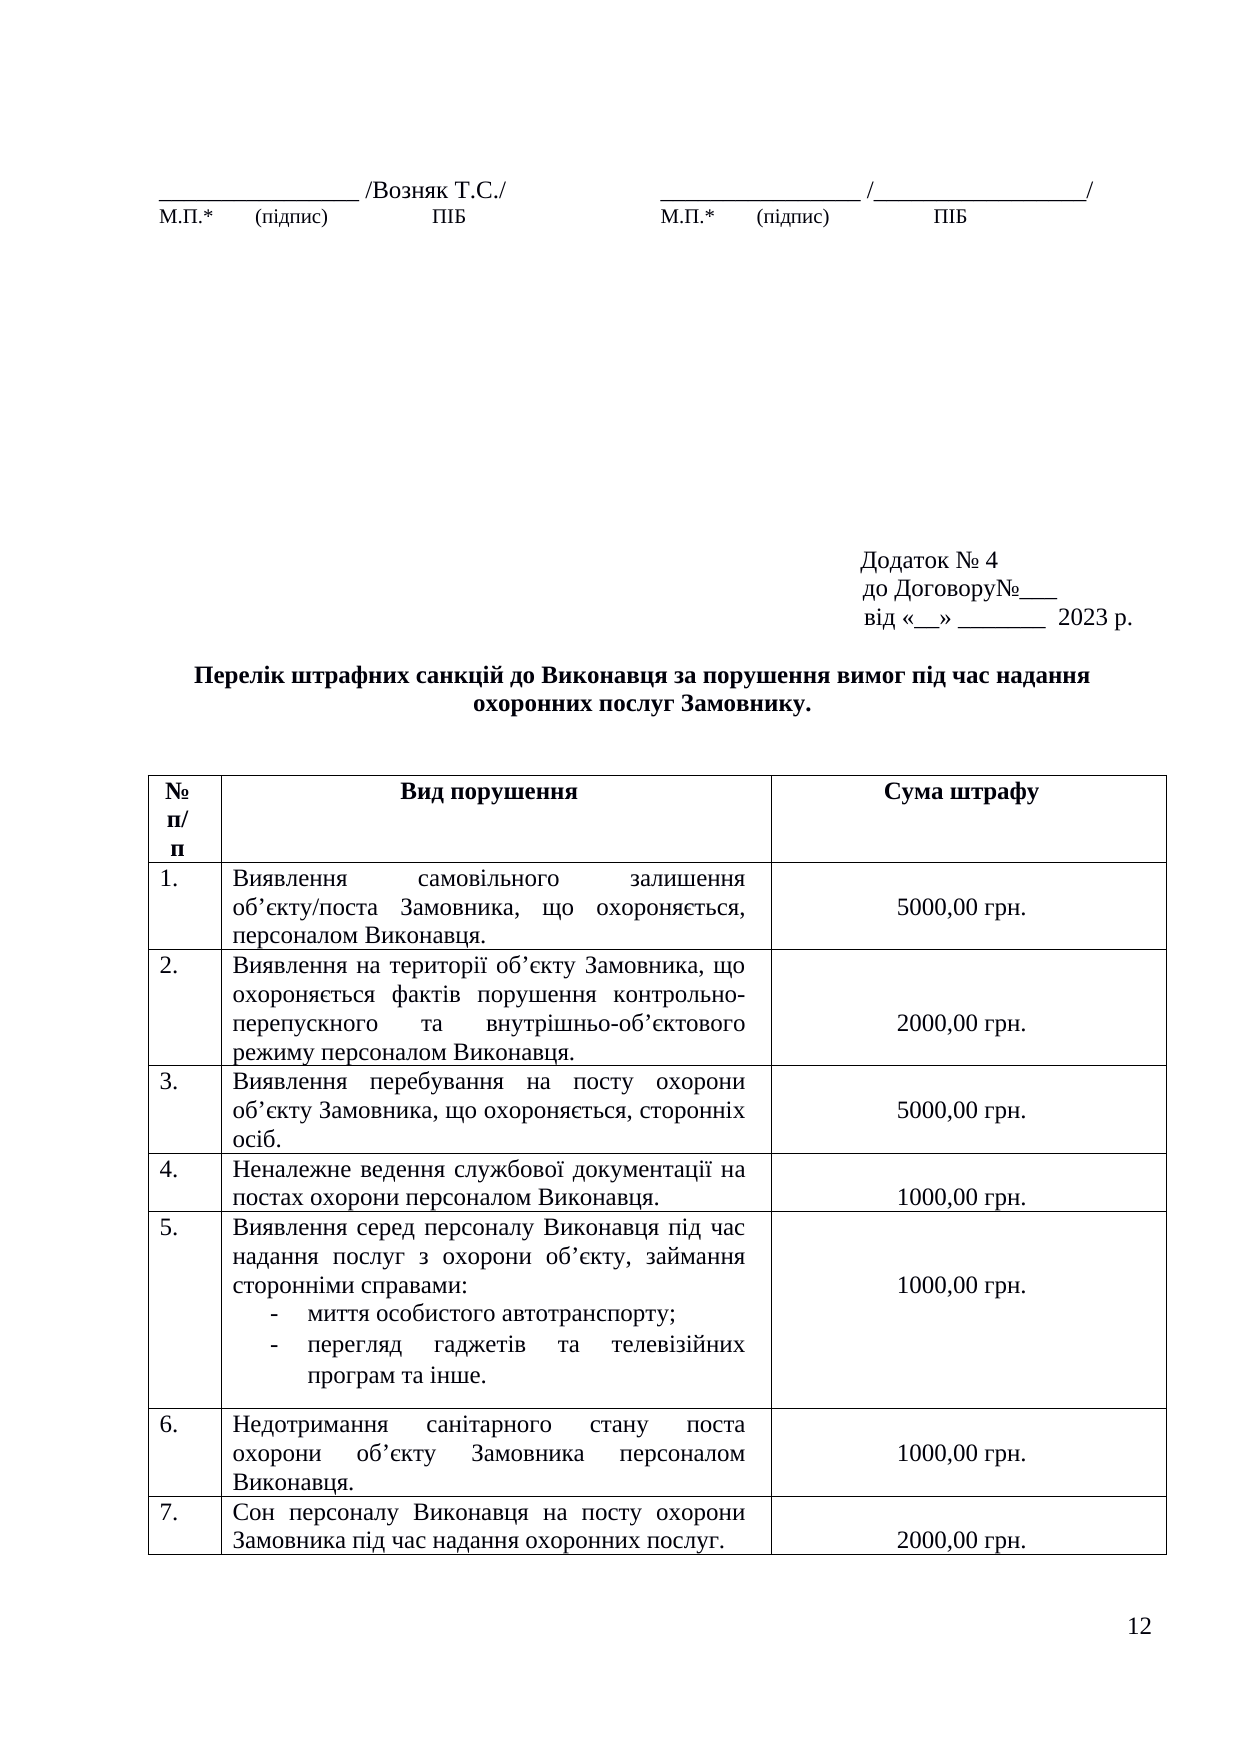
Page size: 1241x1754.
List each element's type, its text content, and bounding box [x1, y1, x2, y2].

table_cell 2000,00 грн. [772, 1497, 1166, 1554]
table_cell Виявлення серед персоналу Виконавця під час надання послуг з охорони об’єкту, займання сторонніми справами: миття особистого автотранспорту; перегляд гаджетів та телевізійних програм та інше. [222, 1212, 771, 1408]
table_cell Генеральний директор ________________ /Возняк Т.С./ М.П.* (підпис) ПІБ [148, 89, 649, 228]
table_cell 1000,00 грн. [772, 1409, 1166, 1496]
table_cell 7. [149, 1497, 221, 1554]
table_cell 5. [149, 1212, 221, 1408]
text Додаток № 4 [148, 545, 1137, 573]
text до Договору№___ від «__» _______ 2023 р. [148, 573, 1137, 631]
table_cell 5000,00 грн. [772, 863, 1166, 949]
table_cell 2000,00 грн. [772, 950, 1166, 1065]
table_cell Неналежне ведення службової документації на постах охорони персоналом Виконавця. [222, 1154, 771, 1211]
table_cell Виявлення самовільного залишення об’єкту/поста Замовника, що охороняється, персоналом Виконавця. [222, 863, 771, 949]
table_cell 1000,00 грн. [772, 1154, 1166, 1211]
table_cell Виявлення на території об’єкту Замовника, що охороняється фактів порушення контрольно-перепускного та внутрішньо-об’єктового режиму персоналом Виконавця. [222, 950, 771, 1065]
table_cell 6. [149, 1409, 221, 1496]
table_cell 2. [149, 950, 221, 1065]
text Перелік штрафних санкцій до Виконавця за порушення вимог під час надання охоронних послуг Замовнику. [148, 660, 1137, 717]
table_cell 1. [149, 863, 221, 949]
table_header № п/п [149, 776, 221, 862]
table_header Сума штрафу [772, 776, 1166, 862]
table_cell Недотримання санітарного стану поста охорони об’єкту Замовника персоналом Виконавця. [222, 1409, 771, 1496]
table_cell 1000,00 грн. [772, 1212, 1166, 1408]
table_cell Сон персоналу Виконавця на посту охорони Замовника під час надання охоронних послуг. [222, 1497, 771, 1554]
table_cell 5000,00 грн. [772, 1066, 1166, 1153]
table_cell Виявлення перебування на посту охорони об’єкту Замовника, що охороняється, сторонніх осіб. [222, 1066, 771, 1153]
table_cell 3. [149, 1066, 221, 1153]
table_cell Посада уповноваженої особи ________________ /_________________/ М.П.* (підпис) ПІБ [649, 89, 1151, 228]
table_cell 4. [149, 1154, 221, 1211]
table_header Вид порушення [222, 776, 771, 862]
